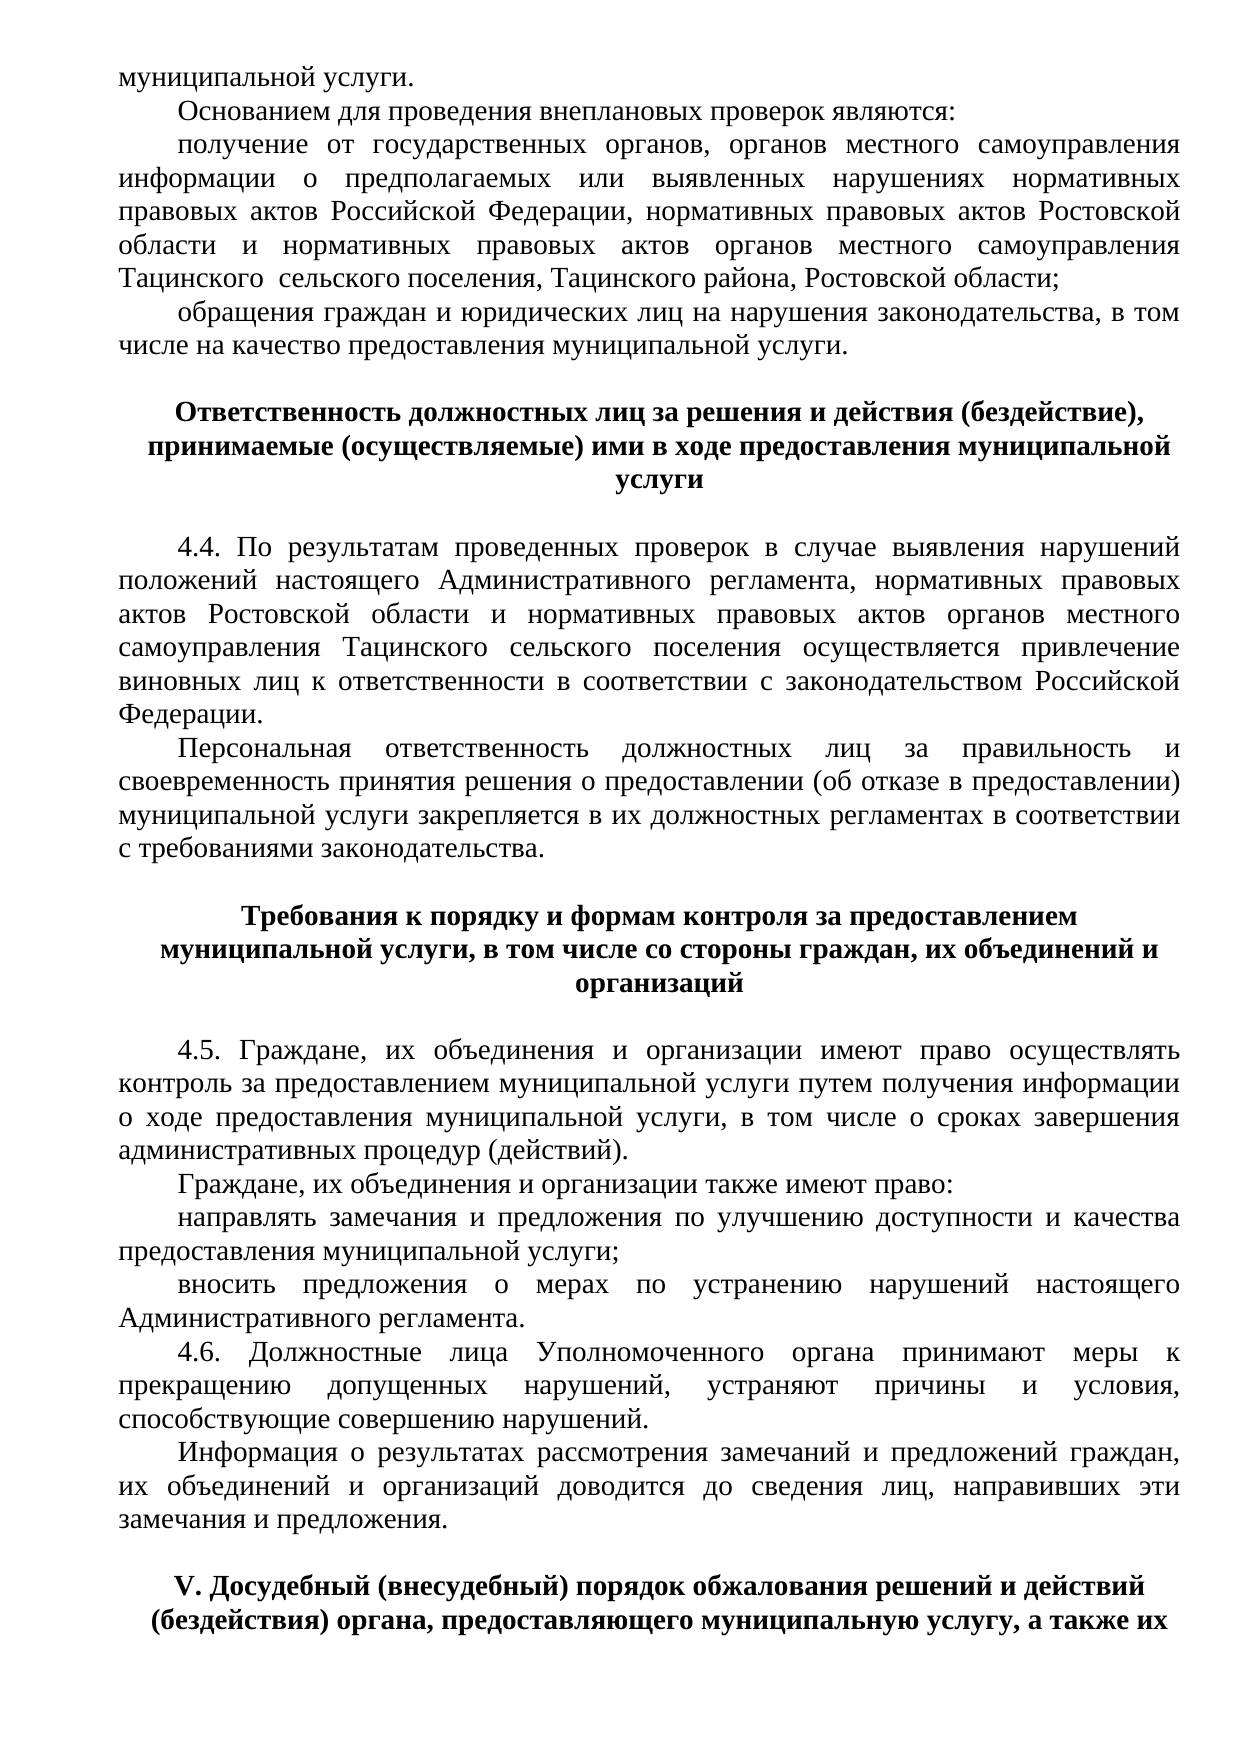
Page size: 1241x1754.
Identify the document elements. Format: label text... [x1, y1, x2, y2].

text вносить предложения о мерах по устранению нарушений настоящего Административного регламента. [118, 1267, 1181, 1334]
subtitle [138, 1568, 1181, 1636]
subtitle Ответственность должностных лиц за решения и действия (бездействие), принимаемые (осуществляемые) ими в ходе предоставления муниципальной услуги [138, 394, 1181, 495]
text 4.4. По результатам проведенных проверок в случае выявления нарушений положений настоящего Административного регламента, нормативных правовых актов Ростовской области и нормативных правовых актов органов местного самоуправления Тацинского сельского поселения осуществляется привлечение виновных лиц к ответственности в соответствии с законодательством Российской Федерации. [118, 529, 1181, 730]
text Основанием для проведения внеплановых проверок являются: [118, 93, 1181, 126]
text обращения граждан и юридических лиц на нарушения законодательства, в том числе на качество предоставления муниципальной услуги. [118, 294, 1181, 361]
text Граждане, их объединения и организации также имеют право: [118, 1166, 1181, 1199]
text 4.6. Должностные лица Уполномоченного органа принимают меры к прекращению допущенных нарушений, устраняют причины и условия, способствующие совершению нарушений. [118, 1334, 1181, 1434]
subtitle Требования к порядку и формам контроля за предоставлением муниципальной услуги, в том числе со стороны граждан, их объединений и организаций [138, 898, 1181, 998]
text получение от государственных органов, органов местного самоуправления информации о предполагаемых или выявленных нарушениях нормативных правовых актов Российской Федерации, нормативных правовых актов Ростовской области и нормативных правовых актов органов местного самоуправления Тацинского сельского поселения, Тацинского района, Ростовской области; [118, 126, 1181, 294]
text Персональная ответственность должностных лиц за правильность и своевременность принятия решения о предоставлении (об отказе в предоставлении) муниципальной услуги закрепляется в их должностных регламентах в соответствии с требованиями законодательства. [118, 730, 1181, 864]
text 4.5. Граждане, их объединения и организации имеют право осуществлять контроль за предоставлением муниципальной услуги путем получения информации о ходе предоставления муниципальной услуги, в том числе о сроках завершения административных процедур (действий). [118, 1032, 1181, 1166]
text Информация о результатах рассмотрения замечаний и предложений граждан, их объединений и организаций доводится до сведения лиц, направивших эти замечания и предложения. [118, 1434, 1181, 1535]
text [118, 59, 1181, 93]
text направлять замечания и предложения по улучшению доступности и качества предоставления муниципальной услуги; [118, 1199, 1181, 1267]
